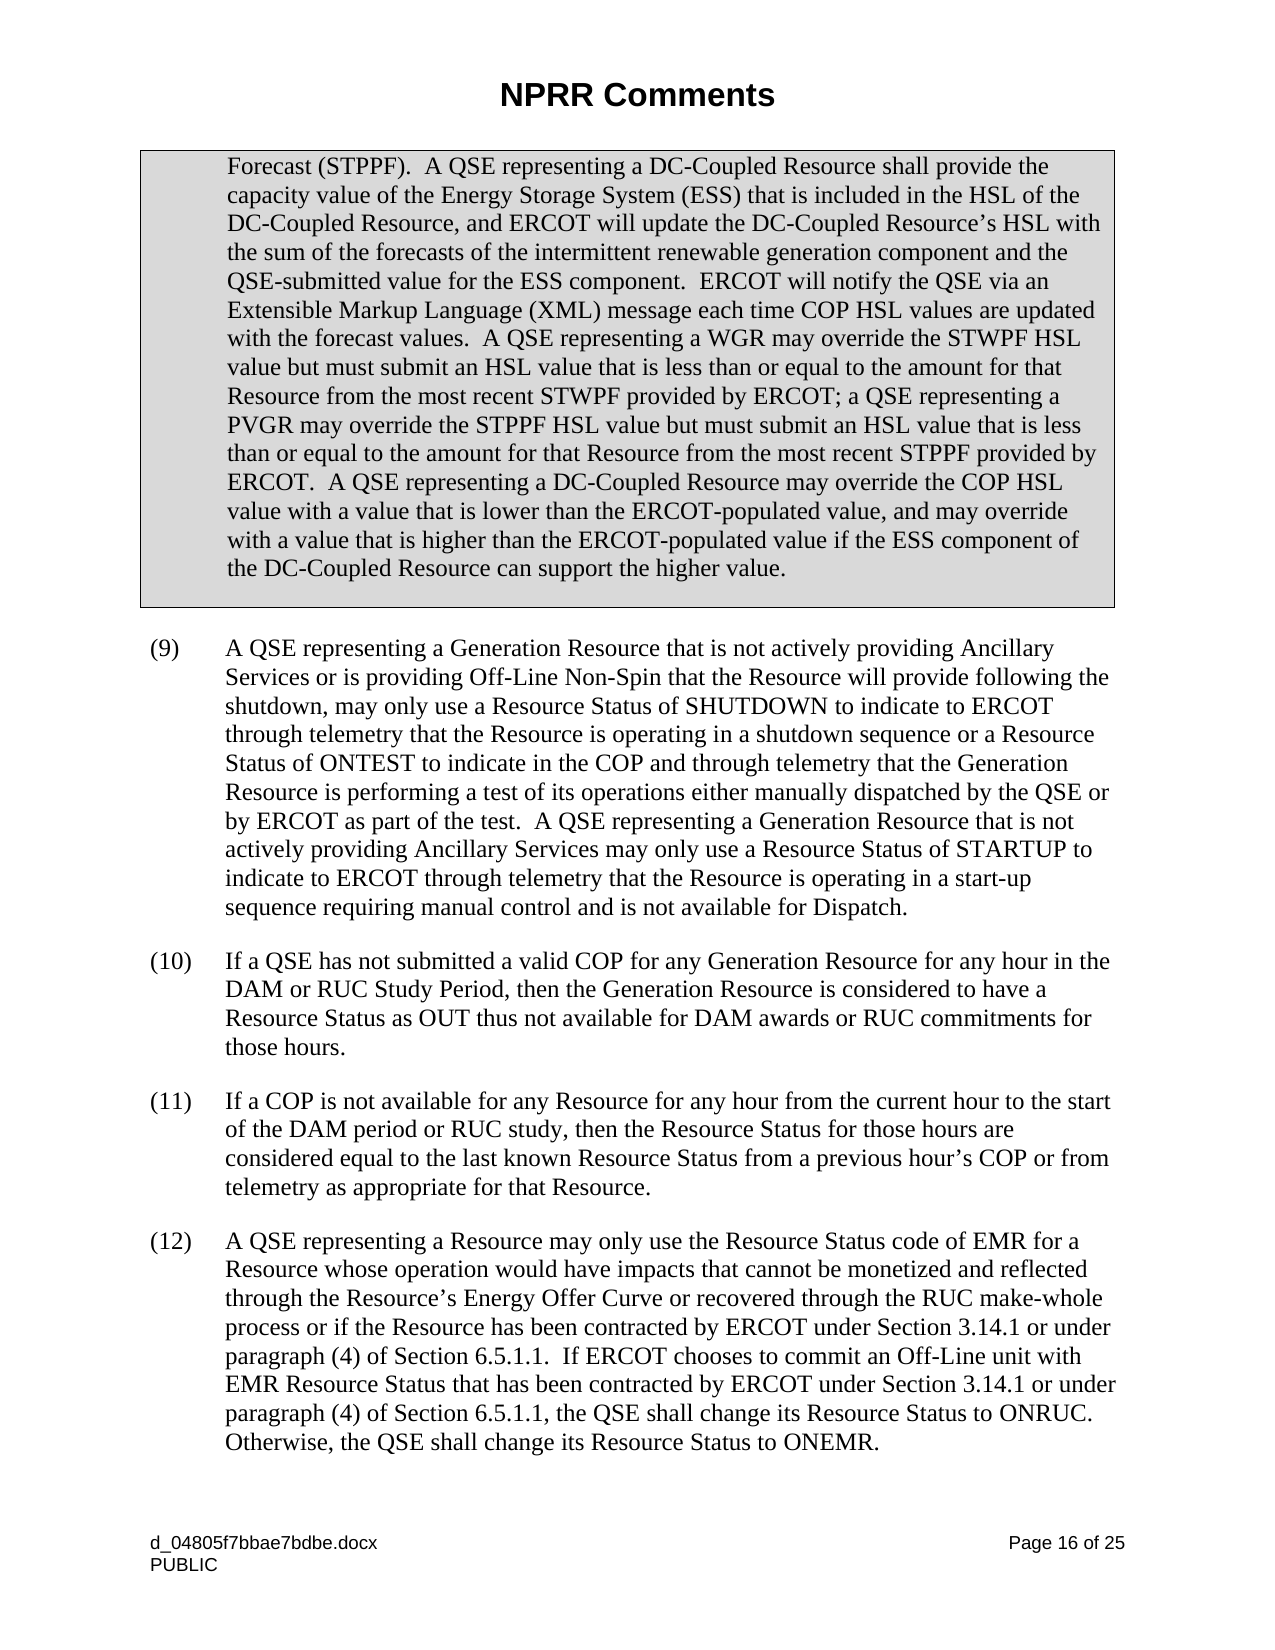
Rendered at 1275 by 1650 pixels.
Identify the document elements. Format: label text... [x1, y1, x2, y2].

text (9) A QSE representing a Generation Resource that is not actively providing Ancillary Services or is providing Off-Line Non-Spin that the Resource will provide following the shutdown, may only use a Resource Status of SHUTDOWN to indicate to ERCOT through telemetry that the Resource is operating in a shutdown sequence or a Resource Status of ONTEST to indicate in the COP and through telemetry that the Generation Resource is performing a test of its operations either manually dispatched by the QSE or by ERCOT as part of the test. A QSE representing a Generation Resource that is not actively providing Ancillary Services may only use a Resource Status of STARTUP to indicate to ERCOT through telemetry that the Resource is operating in a start-up sequence requiring manual control and is not available for Dispatch. [150, 633, 1125, 921]
text (11) If a COP is not available for any Resource for any hour from the current hour to the start of the DAM period or RUC study, then the Resource Status for those hours are considered equal to the last known Resource Status from a previous hour’s COP or from telemetry as appropriate for that Resource. [150, 1086, 1125, 1201]
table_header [141, 151, 1114, 607]
text (10) If a QSE has not submitted a valid COP for any Generation Resource for any hour in the DAM or RUC Study Period, then the Generation Resource is considered to have a Resource Status as OUT thus not available for DAM awards or RUC commitments for those hours. [150, 946, 1125, 1061]
text (12) A QSE representing a Resource may only use the Resource Status code of EMR for a Resource whose operation would have impacts that cannot be monetized and reflected through the Resource’s Energy Offer Curve or recovered through the RUC make-whole process or if the Resource has been contracted by ERCOT under Section 3.14.1 or under paragraph (4) of Section 6.5.1.1. If ERCOT chooses to commit an Off-Line unit with EMR Resource Status that has been contracted by ERCOT under Section 3.14.1 or under paragraph (4) of Section 6.5.1.1, the QSE shall change its Resource Status to ONRUC. Otherwise, the QSE shall change its Resource Status to ONEMR. [150, 1226, 1125, 1456]
